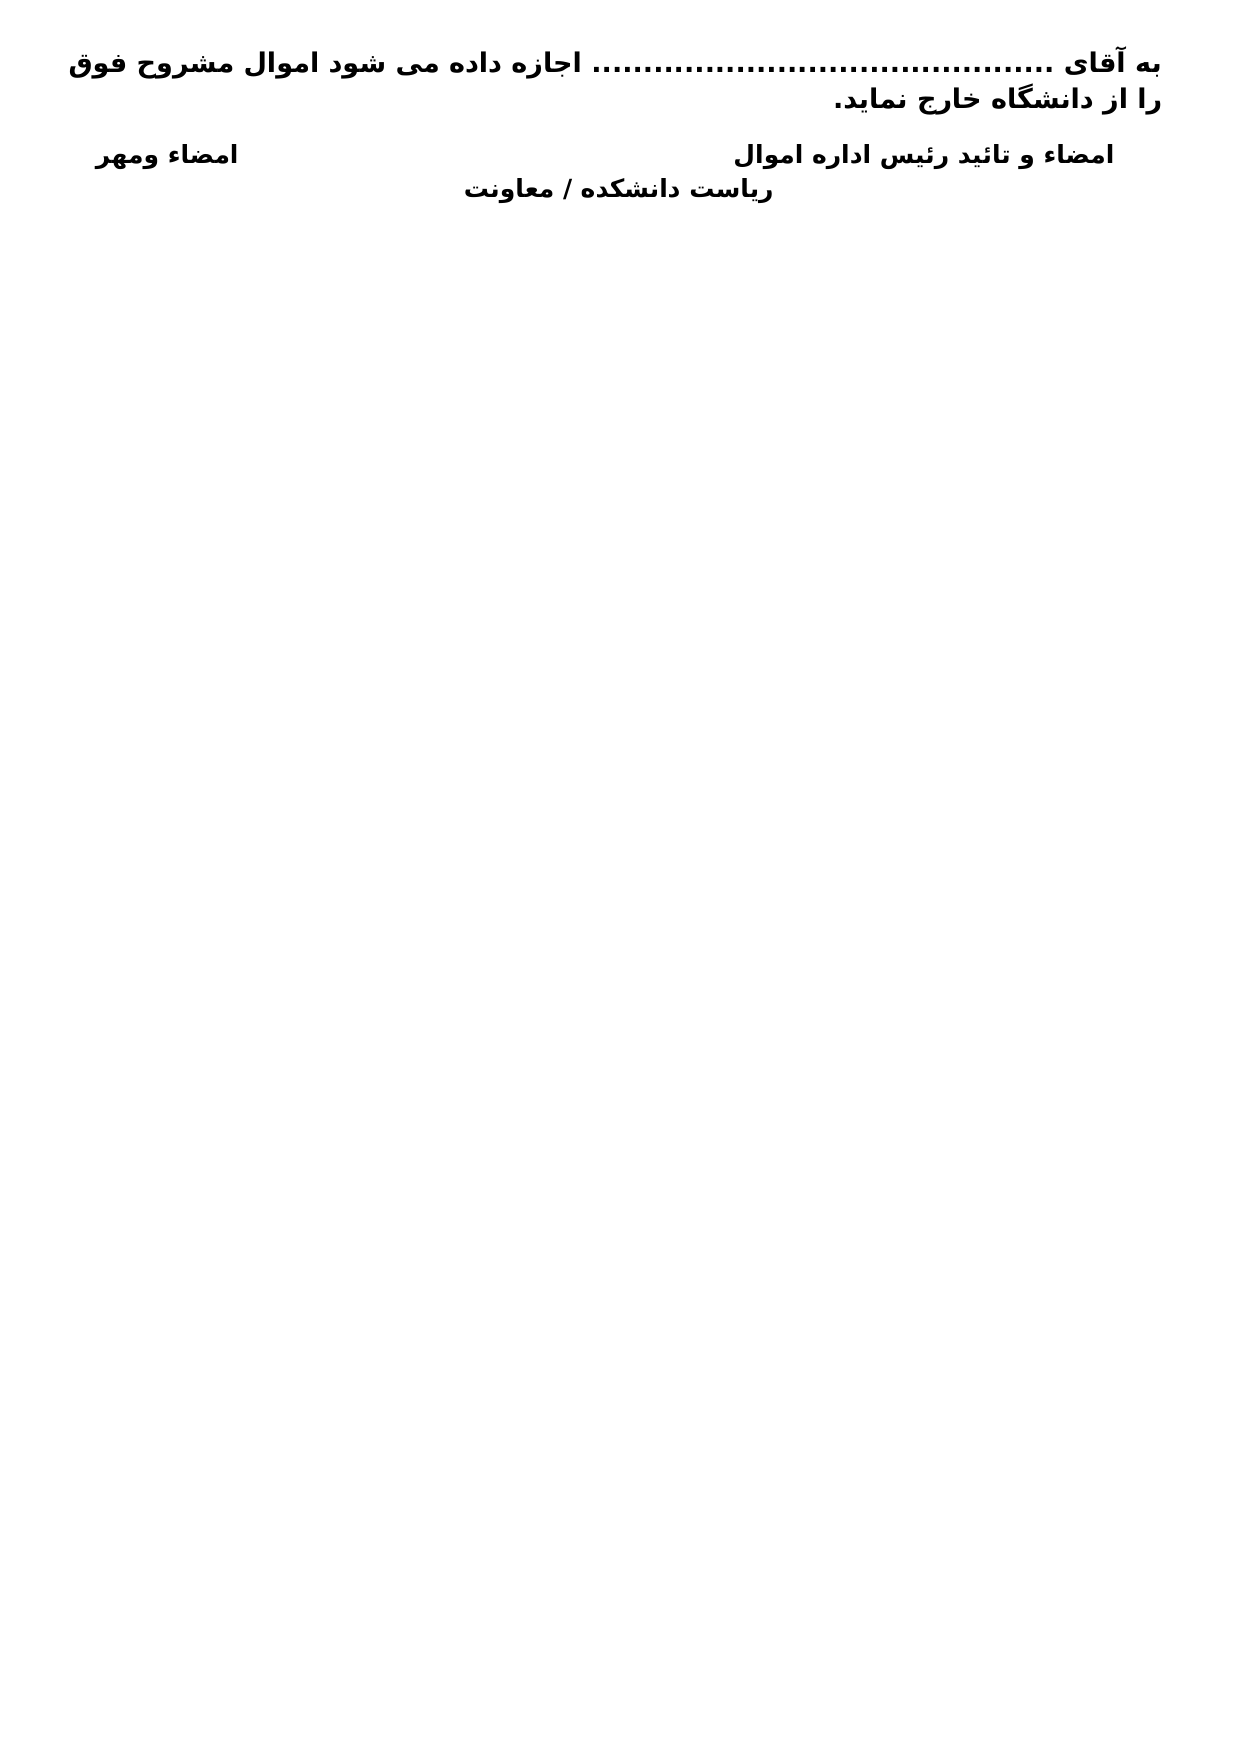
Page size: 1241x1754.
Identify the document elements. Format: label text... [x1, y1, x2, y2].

text به آقای ............................................. اجازه داده می شود اموال مشروح فوق را از دانشگاه خارج نماید. [66, 47, 1162, 115]
text امضاء و تائید رئیس اداره اموال امضاء ومهر ریاست دانشکده / معاونت [75, 140, 1162, 203]
